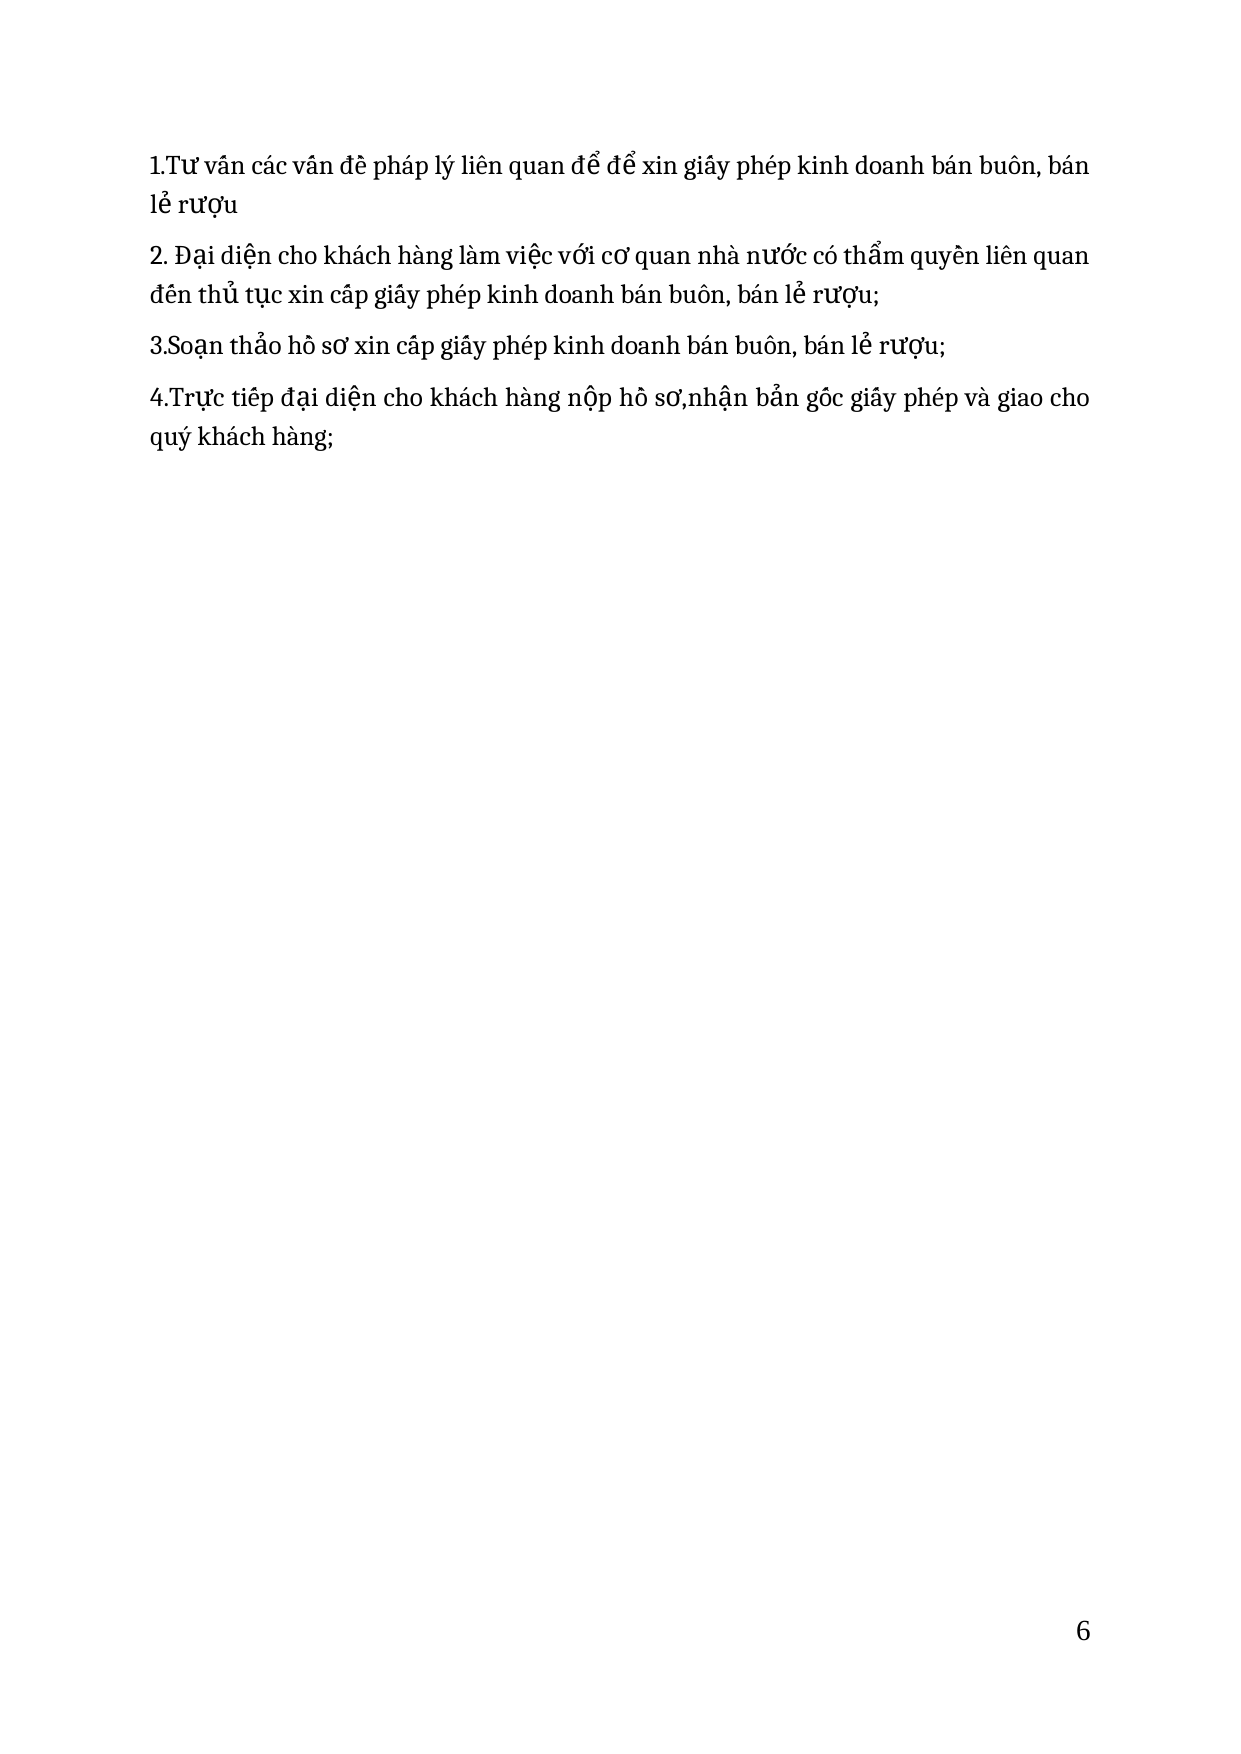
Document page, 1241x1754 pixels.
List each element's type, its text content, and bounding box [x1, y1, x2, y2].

text 2. Đại diện cho khách hàng làm việc với cơ quan nhà nước có thẩm quyền liên quan đến thủ tục xin cấp giấy phép kinh doanh bán buôn, bán lẻ rượu; [150, 240, 1090, 310]
text 4.Trực tiếp đại diện cho khách hàng nộp hồ sơ,nhận bản gốc giấy phép và giao cho quý khách hàng; [150, 382, 1090, 452]
text 1.Tư vấn các vấn đề pháp lý liên quan để để xin giấy phép kinh doanh bán buôn, bán lẻ rượu [150, 150, 1090, 220]
text 3.Soạn thảo hồ sơ xin cấp giấy phép kinh doanh bán buôn, bán lẻ rượu; [150, 330, 1090, 362]
